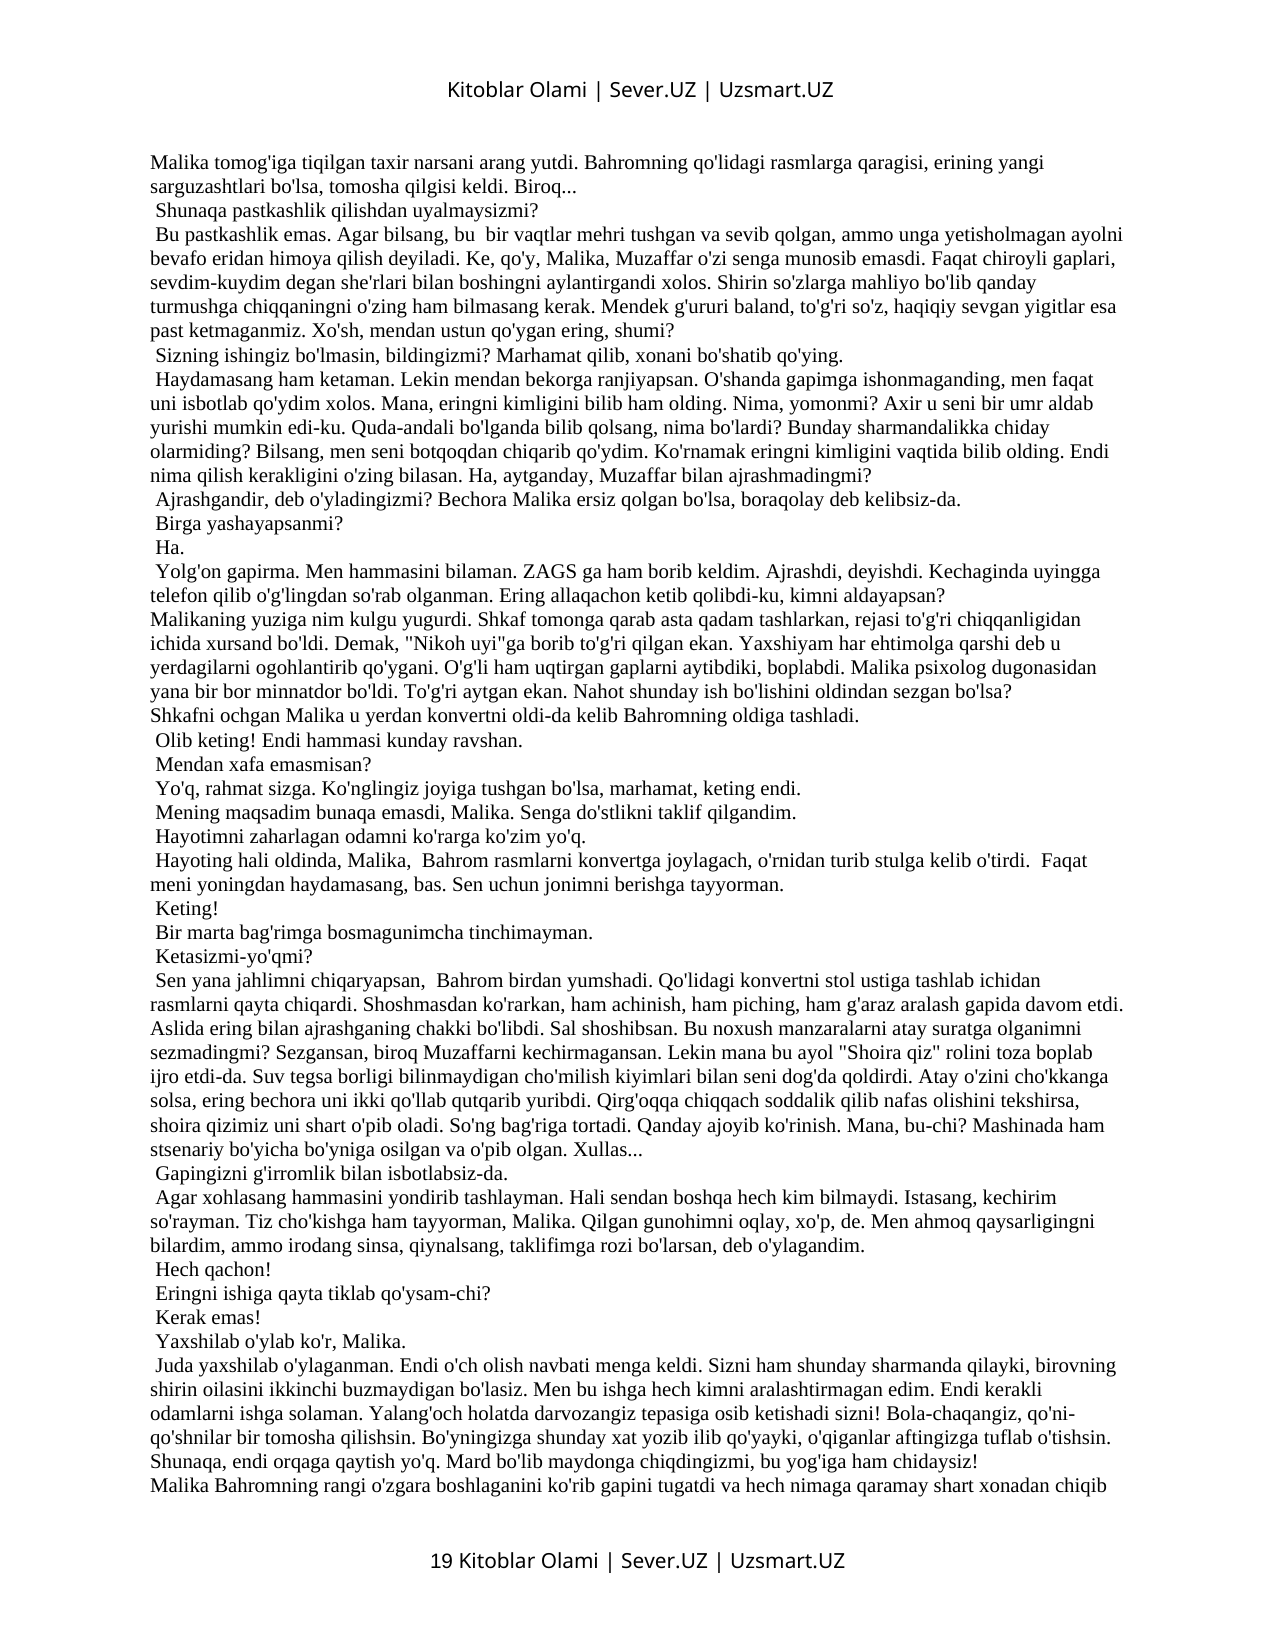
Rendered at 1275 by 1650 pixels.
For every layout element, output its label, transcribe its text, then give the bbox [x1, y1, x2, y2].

text Yolg'on gapirma. Men hammasini bilaman. ZAGS ga ham borib keldim. Ajrashdi, deyishdi. Kechaginda uyingga telefon qilib o'g'lingdan so'rab olganman. Ering allaqachon ketib qolibdi-ku, kimni aldayapsan? [150, 559, 1125, 607]
text Malika tomog'iga tiqilgan taxir narsani arang yutdi. Bahromning qo'lidagi rasmlarga qaragisi, erining yangi sarguzashtlari bo'lsa, tomosha qilgisi keldi. Biroq... [150, 150, 1125, 198]
text Mening maqsadim bunaqa emasdi, Malika. Senga do'stlikni taklif qilgandim. [150, 800, 1125, 824]
text Yo'q, rahmat sizga. Ko'nglingiz joyiga tushgan bo'lsa, marhamat, keting endi. [150, 776, 1125, 800]
text Haydamasang ham ketaman. Lekin mendan bekorga ranjiyapsan. O'shanda gapimga ishonmaganding, men faqat uni isbotlab qo'ydim xolos. Mana, eringni kimligini bilib ham olding. Nima, yomonmi? Axir u seni bir umr aldab yurishi mumkin edi-ku. Quda-andali bo'lganda bilib qolsang, nima bo'lardi? Bunday sharmandalikka chiday olarmiding? Bilsang, men seni botqoqdan chiqarib qo'ydim. Ko'rnamak eringni kimligini vaqtida bilib olding. Endi nima qilish kerakligini o'zing bilasan. Ha, aytganday, Muzaffar bilan ajrashmadingmi? [150, 367, 1125, 487]
text Ha. [150, 535, 1125, 559]
text Hech qachon! [150, 1257, 1125, 1281]
text Gapingizni g'irromlik bilan isbotlabsiz-da. [150, 1161, 1125, 1185]
text Keting! [150, 896, 1125, 920]
text Yaxshilab o'ylab ko'r, Malika. [150, 1329, 1125, 1353]
text Hayotimni zaharlagan odamni ko'rarga ko'zim yo'q. [150, 824, 1125, 848]
text Kerak emas! [150, 1305, 1125, 1329]
text Mendan xafa emasmisan? [150, 752, 1125, 776]
text Olib keting! Endi hammasi kunday ravshan. [150, 727, 1125, 752]
text Hayoting hali oldinda, Malika, Bahrom rasmlarni konvertga joylagach, o'rnidan turib stulga kelib o'tirdi. Faqat meni yoningdan haydamasang, bas. Sen uchun jonimni berishga tayyorman. [150, 848, 1125, 896]
text Bu pastkashlik emas. Agar bilsang, bu bir vaqtlar mehri tushgan va sevib qolgan, ammo unga yetisholmagan ayolni bevafo eridan himoya qilish deyiladi. Ke, qo'y, Malika, Muzaffar o'zi senga munosib emasdi. Faqat chiroyli gaplari, sevdim-kuydim degan she'rlari bilan boshingni aylantirgandi xolos. Shirin so'zlarga mahliyo bo'lib qanday turmushga chiqqaningni o'zing ham bilmasang kerak. Mendek g'ururi baland, to'g'ri so'z, haqiqiy sevgan yigitlar esa past ketmaganmiz. Xo'sh, mendan ustun qo'ygan ering, shumi? [150, 222, 1125, 342]
text Eringni ishiga qayta tiklab qo'ysam-chi? [150, 1281, 1125, 1305]
text Birga yashayapsanmi? [150, 511, 1125, 535]
text Sizning ishingiz bo'lmasin, bildingizmi? Marhamat qilib, xonani bo'shatib qo'ying. [150, 342, 1125, 367]
text Ketasizmi-yo'qmi? [150, 944, 1125, 968]
text Shunaqa pastkashlik qilishdan uyalmaysizmi? [150, 198, 1125, 222]
text Bir marta bag'rimga bosmagunimcha tinchimayman. [150, 920, 1125, 944]
text Agar xohlasang hammasini yondirib tashlayman. Hali sendan boshqa hech kim bilmaydi. Istasang, kechirim so'rayman. Tiz cho'kishga ham tayyorman, Malika. Qilgan gunohimni oqlay, xo'p, de. Men ahmoq qaysarligingni bilardim, ammo irodang sinsa, qiynalsang, taklifimga rozi bo'larsan, deb o'ylagandim. [150, 1185, 1125, 1257]
text Sen yana jahlimni chiqaryapsan, Bahrom birdan yumshadi. Qo'lidagi konvertni stol ustiga tashlab ichidan rasmlarni qayta chiqardi. Shoshmasdan ko'rarkan, ham achinish, ham piching, ham g'araz aralash gapida davom etdi. Aslida ering bilan ajrashganing chakki bo'libdi. Sal shoshibsan. Bu noxush manzaralarni atay suratga olganimni sezmadingmi? Sezgansan, biroq Muzaffarni kechirmagansan. Lekin mana bu ayol "Shoira qiz" rolini toza boplab ijro etdi-da. Suv tegsa borligi bilinmaydigan cho'milish kiyimlari bilan seni dog'da qoldirdi. Atay o'zini cho'kkanga solsa, ering bechora uni ikki qo'llab qutqarib yuribdi. Qirg'oqqa chiqqach soddalik qilib nafas olishini tekshirsa, shoira qizimiz uni shart o'pib oladi. So'ng bag'riga tortadi. Qanday ajoyib ko'rinish. Mana, bu-chi? Mashinada ham stsenariy bo'yicha bo'yniga osilgan va o'pib olgan. Xullas... [150, 968, 1125, 1161]
text Shkafni ochgan Malika u yerdan konvertni oldi-da kelib Bahromning oldiga tashladi. [150, 703, 1125, 727]
text Juda yaxshilab o'ylaganman. Endi o'ch olish navbati menga keldi. Sizni ham shunday sharmanda qilayki, birovning shirin oilasini ikkinchi buzmaydigan bo'lasiz. Men bu ishga hech kimni aralashtirmagan edim. Endi kerakli odamlarni ishga solaman. Yalang'och holatda darvozangiz tepasiga osib ketishadi sizni! Bola-chaqangiz, qo'ni-qo'shnilar bir tomosha qilishsin. Bo'yningizga shunday xat yozib ilib qo'yayki, o'qiganlar aftingizga tuflab o'tishsin. Shunaqa, endi orqaga qaytish yo'q. Mard bo'lib maydonga chiqdingizmi, bu yog'iga ham chidaysiz! [150, 1353, 1125, 1473]
text Malikaning yuziga nim kulgu yugurdi. Shkaf tomonga qarab asta qadam tashlarkan, rejasi to'g'ri chiqqanligidan ichida xursand bo'ldi. Demak, "Nikoh uyi"ga borib to'g'ri qilgan ekan. Yaxshiyam har ehtimolga qarshi deb u yerdagilarni ogohlantirib qo'ygani. O'g'li ham uqtirgan gaplarni aytibdiki, boplabdi. Malika psixolog dugonasidan yana bir bor minnatdor bo'ldi. To'g'ri aytgan ekan. Nahot shunday ish bo'lishini oldindan sezgan bo'lsa? [150, 607, 1125, 703]
text Ajrashgandir, deb o'yladingizmi? Bechora Malika ersiz qolgan bo'lsa, boraqolay deb kelibsiz-da. [150, 487, 1125, 511]
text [150, 1473, 1125, 1497]
